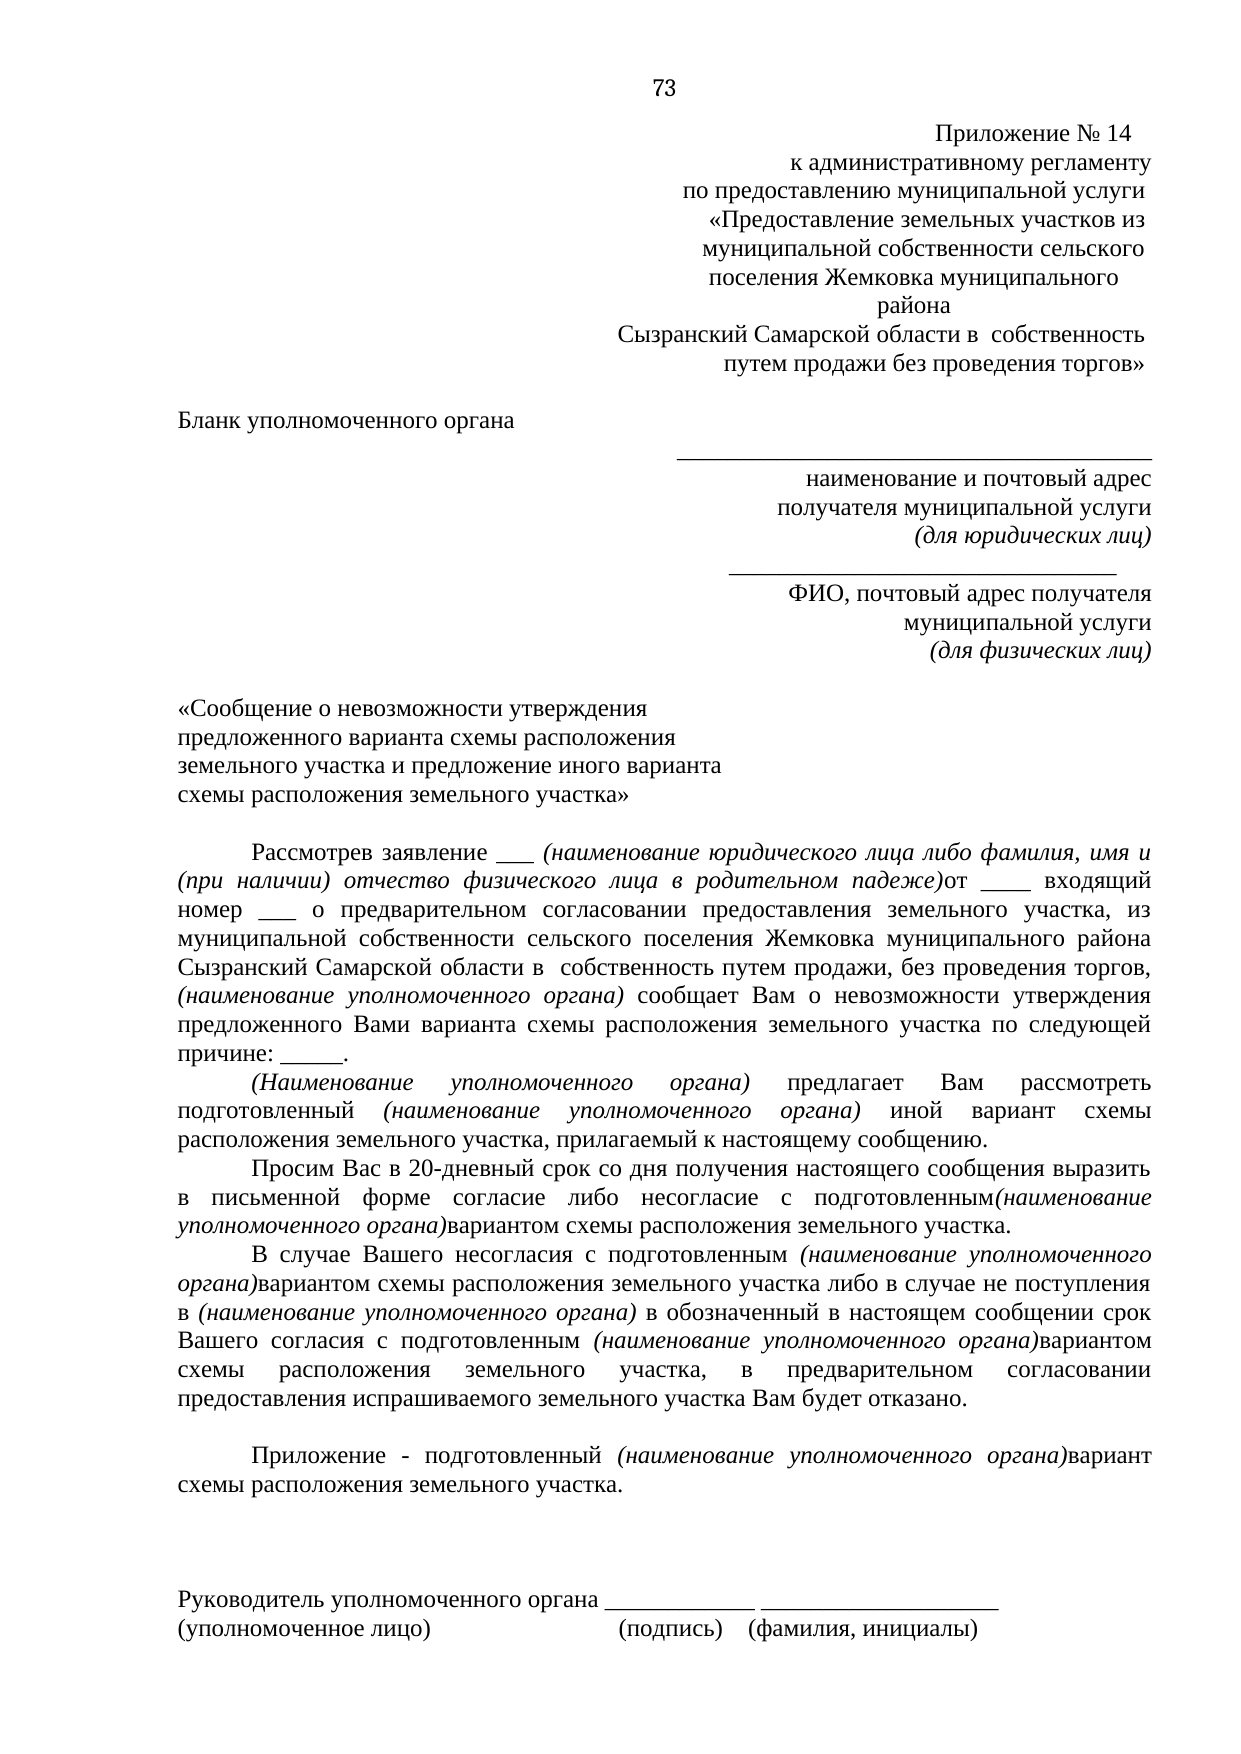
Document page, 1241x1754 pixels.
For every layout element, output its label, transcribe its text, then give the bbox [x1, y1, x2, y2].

text наименование и почтовый адрес [177, 463, 1152, 492]
text (для физических лиц) [576, 636, 1152, 664]
text ФИО, почтовый адрес получателя [177, 578, 1152, 607]
text (для юридических лиц) [177, 521, 1152, 549]
text по предоставлению муниципальной услуги [676, 176, 1152, 204]
text схемы расположения земельного участка» [177, 779, 1152, 808]
text «Сообщение о невозможности утверждения [177, 693, 1152, 722]
text муниципальной собственности сельского поселения Жемковка муниципального района [676, 233, 1152, 319]
text В случае Вашего несогласия с подготовленным (наименование уполномоченного органа)вариантом схемы расположения земельного участка либо в случае не поступления в (наименование уполномоченного органа) в обозначенный в настоящем сообщении срок Вашего согласия с подготовленным (наименование уполномоченного органа)вариантом схемы расположения земельного участка, в предварительном согласовании предоставления испрашиваемого земельного участка Вам будет отказано. [177, 1239, 1152, 1412]
text путем продажи без проведения торгов» [398, 348, 1152, 377]
text (уполномоченное лицо) (подпись) (фамилия, инициалы) [177, 1613, 1152, 1642]
text Приложение - подготовленный (наименование уполномоченного органа)вариант схемы расположения земельного участка. [177, 1441, 1152, 1498]
text земельного участка и предложение иного варианта [177, 751, 1152, 779]
text Сызранский Самарской области в собственность [398, 319, 1152, 348]
text _______________________________ [650, 549, 1152, 578]
text получателя муниципальной услуги [177, 492, 1152, 521]
text Бланк уполномоченного органа [177, 406, 1152, 434]
text Приложение № 14 [856, 118, 1152, 147]
text (Наименование уполномоченного органа) предлагает Вам рассмотреть подготовленный (наименование уполномоченного органа) иной вариант схемы расположения земельного участка, прилагаемый к настоящему сообщению. [177, 1067, 1152, 1153]
text к административному регламенту [177, 147, 1152, 176]
text предложенного варианта схемы расположения [177, 722, 1152, 751]
text Просим Вас в 20-дневный срок со дня получения настоящего сообщения выразить в письменной форме согласие либо несогласие с подготовленным(наименование уполномоченного органа)вариантом схемы расположения земельного участка. [177, 1153, 1152, 1239]
text Руководитель уполномоченного органа ____________ ___________________ [177, 1584, 1152, 1613]
text ______________________________________ [177, 434, 1152, 463]
text «Предоставление земельных участков из [177, 204, 1152, 233]
text Рассмотрев заявление ___ (наименование юридического лица либо фамилия, имя и (при наличии) отчество физического лица в родительном падеже)от ____ входящий номер ___ о предварительном согласовании предоставления земельного участка, из муниципальной собственности сельского поселения Жемковка муниципального района Сызранский Самарской области в собственность путем продажи, без проведения торгов, (наименование уполномоченного органа) сообщает Вам о невозможности утверждения предложенного Вами варианта схемы расположения земельного участка по следующей причине: _____. [177, 837, 1152, 1067]
text муниципальной услуги [177, 607, 1152, 636]
